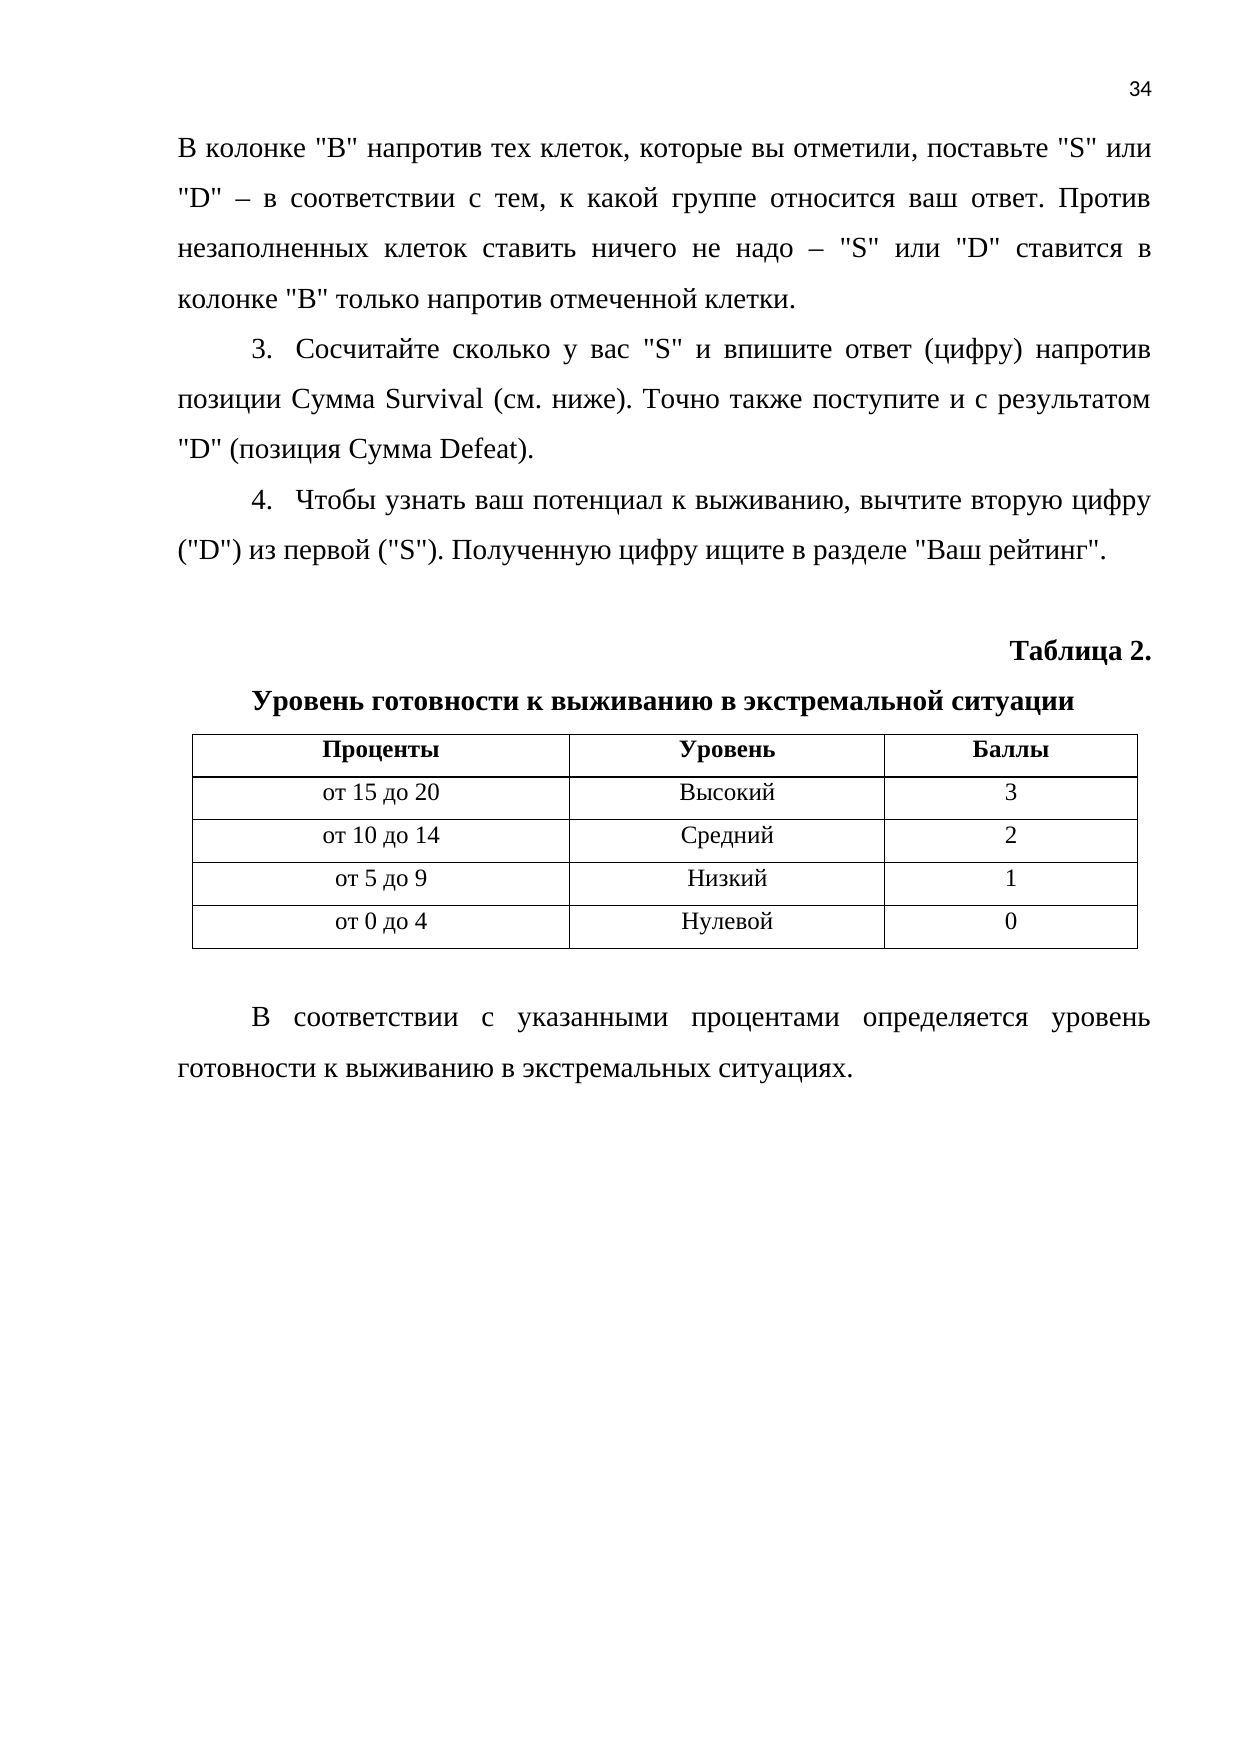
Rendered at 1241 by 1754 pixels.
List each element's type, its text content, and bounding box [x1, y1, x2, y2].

text Таблица 2. [177, 633, 1152, 666]
table_cell 3 [885, 778, 1137, 819]
table_cell от 0 до 4 [193, 906, 569, 948]
table_header Баллы [885, 735, 1137, 776]
list Сосчитайте сколько у вас "S" и впишите ответ (цифру) напротив позиции Сумма Survival (см. ниже). Точно также поступите и с результатом "D" (позиция Сумма Defeat). [177, 331, 1152, 465]
table_cell от 15 до 20 [193, 778, 569, 819]
table_header Проценты [193, 735, 569, 776]
table_cell Высокий [570, 778, 884, 819]
table_cell Низкий [570, 863, 884, 905]
table_cell Средний [570, 820, 884, 862]
list Чтобы узнать ваш потенциал к выживанию, вычтите вторую цифру ("D") из первой ("S"). Полученную цифру ищите в разделе "Ваш рейтинг". [177, 482, 1152, 566]
table_cell 2 [885, 820, 1137, 862]
text В соответствии с указанными процентами определяется уровень готовности к выживанию в экстремальных ситуациях. [177, 999, 1152, 1083]
table_header Уровень [570, 735, 884, 776]
table_cell 0 [885, 906, 1137, 948]
table_cell от 10 до 14 [193, 820, 569, 862]
table_cell 1 [885, 863, 1137, 905]
text Уровень готовности к выживанию в экстремальной ситуации [177, 683, 1152, 717]
table_cell от 5 до 9 [193, 863, 569, 905]
table_cell Нулевой [570, 906, 884, 948]
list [177, 130, 1152, 314]
